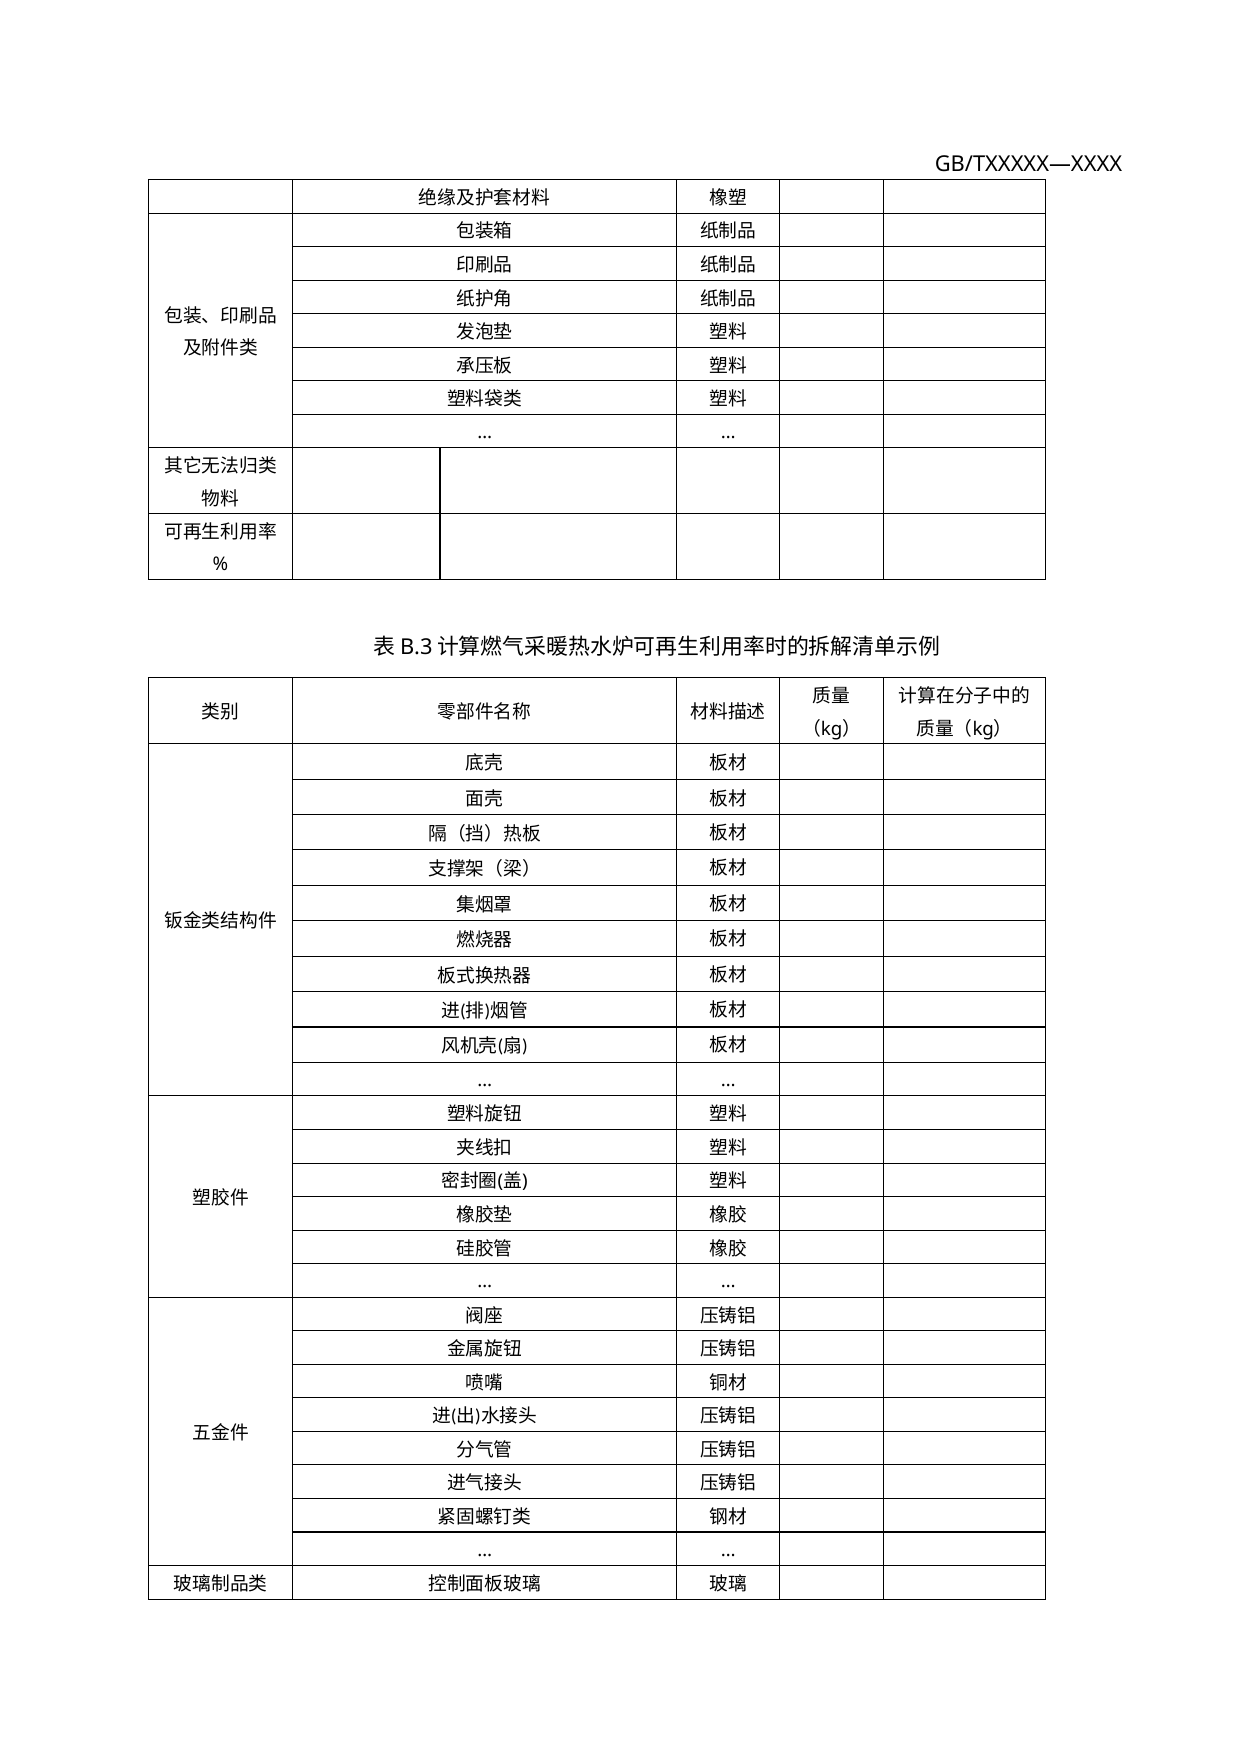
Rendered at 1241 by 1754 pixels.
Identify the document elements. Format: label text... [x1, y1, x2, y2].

table_cell [780, 448, 883, 513]
table_cell 压铸铝 [677, 1298, 779, 1330]
table_cell [884, 281, 1045, 313]
table_cell 塑料 [677, 1096, 779, 1129]
table_cell 面壳 [293, 780, 676, 814]
table_cell [884, 780, 1045, 814]
table_cell [884, 1164, 1045, 1196]
table_cell [884, 514, 1045, 579]
table_cell 板材 [677, 1028, 779, 1062]
table_cell … [293, 1533, 676, 1565]
table_cell 密封圈(盖) [293, 1164, 676, 1196]
table_cell [780, 1264, 883, 1297]
table_cell 板式换热器 [293, 957, 676, 991]
table_cell 塑料旋钮 [293, 1096, 676, 1129]
table_cell [780, 247, 883, 279]
table_cell 橡塑 [677, 180, 779, 212]
table_cell 橡胶 [677, 1231, 779, 1263]
table_cell 硅胶管 [293, 1231, 676, 1263]
table_cell 底壳 [293, 744, 676, 778]
table_cell 控制面板玻璃 [293, 1566, 676, 1598]
table_cell 金属旋钮 [293, 1331, 676, 1364]
table_cell [884, 415, 1045, 447]
table_cell [884, 1432, 1045, 1464]
table_cell [884, 180, 1045, 212]
table_cell 纸护角 [293, 281, 676, 313]
table_cell [884, 1130, 1045, 1162]
table_cell [293, 514, 439, 579]
table_cell … [677, 1063, 779, 1095]
table_cell [884, 744, 1045, 778]
table_cell [884, 1096, 1045, 1129]
table_cell [780, 1432, 883, 1464]
table_cell 橡胶 [677, 1197, 779, 1229]
table_cell [780, 1130, 883, 1162]
table_cell [780, 415, 883, 447]
table_cell [884, 815, 1045, 849]
table_cell [780, 1028, 883, 1062]
table_cell [884, 1533, 1045, 1565]
table_cell [780, 214, 883, 246]
table_cell [884, 850, 1045, 885]
table_cell 板材 [677, 992, 779, 1026]
table_header 计算在分子中的质量（kg） [884, 678, 1045, 743]
table_cell [884, 886, 1045, 920]
table_cell 包装、印刷品及附件类 [149, 214, 292, 447]
table_cell 发泡垫 [293, 314, 676, 347]
table_cell [780, 921, 883, 956]
table_cell [441, 514, 676, 579]
table_cell 纸制品 [677, 214, 779, 246]
table_cell [884, 348, 1045, 380]
table_cell 五金件 [149, 1298, 292, 1565]
table_cell … [293, 415, 676, 447]
table_cell [884, 214, 1045, 246]
table_cell 分气管 [293, 1432, 676, 1464]
table_cell 塑料 [677, 1130, 779, 1162]
table_cell [780, 1231, 883, 1263]
table_cell [884, 1197, 1045, 1229]
table_header 材料描述 [677, 678, 779, 743]
table_cell 板材 [677, 886, 779, 920]
table_cell 玻璃 [677, 1566, 779, 1598]
table_cell 塑料 [677, 381, 779, 414]
table_cell 紧固螺钉类 [293, 1499, 676, 1531]
table_cell [884, 1398, 1045, 1431]
table_cell 可再生利用率% [149, 514, 292, 579]
table_cell 塑料 [677, 314, 779, 347]
table_cell [884, 921, 1045, 956]
table_cell [884, 1264, 1045, 1297]
table_header 类别 [149, 678, 292, 743]
table_cell [780, 381, 883, 414]
table_cell [884, 247, 1045, 279]
table_cell 塑胶件 [149, 1096, 292, 1297]
table_cell 塑料 [677, 348, 779, 380]
table_cell 压铸铝 [677, 1465, 779, 1498]
table_cell 风机壳(扇) [293, 1028, 676, 1062]
table_cell 印刷品 [293, 247, 676, 279]
table_cell 进(出)水接头 [293, 1398, 676, 1431]
table_cell 板材 [677, 957, 779, 991]
table_cell 玻璃制品类 [149, 1566, 292, 1598]
table_cell 纸制品 [677, 281, 779, 313]
table_cell [780, 348, 883, 380]
table_cell 板材 [677, 744, 779, 778]
table_cell [884, 1499, 1045, 1531]
table_cell [677, 514, 779, 579]
table_cell 隔（挡）热板 [293, 815, 676, 849]
table_cell [780, 780, 883, 814]
table_cell 压铸铝 [677, 1331, 779, 1364]
table_cell [884, 448, 1045, 513]
table_cell 包装箱 [293, 214, 676, 246]
table_cell [780, 1398, 883, 1431]
table_cell … [293, 1264, 676, 1297]
table_cell [780, 992, 883, 1026]
table_cell … [677, 415, 779, 447]
table_cell [780, 886, 883, 920]
table_cell … [293, 1063, 676, 1095]
table_cell 喷嘴 [293, 1365, 676, 1397]
table_cell 橡胶垫 [293, 1197, 676, 1229]
table_cell 燃烧器 [293, 921, 676, 956]
table_cell [780, 281, 883, 313]
table_cell [780, 957, 883, 991]
table_cell [780, 314, 883, 347]
table_cell [780, 1096, 883, 1129]
table_cell 压铸铝 [677, 1398, 779, 1431]
table_cell [441, 448, 676, 513]
table_cell [780, 1365, 883, 1397]
table_cell [884, 1298, 1045, 1330]
table_cell 其它无法归类物料 [149, 448, 292, 513]
table_cell 铜材 [677, 1365, 779, 1397]
table_cell 塑料袋类 [293, 381, 676, 414]
table_cell [780, 1533, 883, 1565]
table_cell [884, 1365, 1045, 1397]
table_cell 绝缘及护套材料 [293, 180, 676, 212]
table_cell 板材 [677, 921, 779, 956]
table_cell [884, 1331, 1045, 1364]
table_cell [884, 992, 1045, 1026]
table_cell [780, 815, 883, 849]
table_cell [677, 448, 779, 513]
table_cell … [677, 1264, 779, 1297]
table_cell [780, 744, 883, 778]
table_cell [293, 448, 439, 513]
table_cell 钢材 [677, 1499, 779, 1531]
table_cell 板材 [677, 780, 779, 814]
table_cell [884, 957, 1045, 991]
table_cell [884, 1231, 1045, 1263]
table_cell [780, 850, 883, 885]
table_cell [780, 1298, 883, 1330]
table_cell [884, 1028, 1045, 1062]
table_header 质量（kg） [780, 678, 883, 743]
table_cell [884, 1566, 1045, 1598]
table_cell [884, 1465, 1045, 1498]
table_header 零部件名称 [293, 678, 676, 743]
table_cell [780, 1331, 883, 1364]
table_cell [780, 514, 883, 579]
table_cell [780, 1465, 883, 1498]
table_cell [780, 180, 883, 212]
table_cell … [677, 1533, 779, 1565]
table_cell 进气接头 [293, 1465, 676, 1498]
table_cell [884, 1063, 1045, 1095]
table_cell 支撑架（梁） [293, 850, 676, 885]
table_cell 承压板 [293, 348, 676, 380]
table_cell [780, 1197, 883, 1229]
table_cell 进(排)烟管 [293, 992, 676, 1026]
table_cell 集烟罩 [293, 886, 676, 920]
table_cell [780, 1063, 883, 1095]
table_cell 压铸铝 [677, 1432, 779, 1464]
table_cell 板材 [677, 850, 779, 885]
table_cell 板材 [677, 815, 779, 849]
table_cell 塑料 [677, 1164, 779, 1196]
table_cell 夹线扣 [293, 1130, 676, 1162]
table_cell [780, 1164, 883, 1196]
table_cell [780, 1566, 883, 1598]
table_cell 钣金类结构件 [149, 744, 292, 1095]
table_cell 纸制品 [677, 247, 779, 279]
table_cell [884, 381, 1045, 414]
table_cell [780, 1499, 883, 1531]
table_cell [884, 314, 1045, 347]
list 表B.3计算燃气采暖热水炉可再生利用率时的拆解清单示例 [191, 629, 1122, 661]
table_cell 阀座 [293, 1298, 676, 1330]
